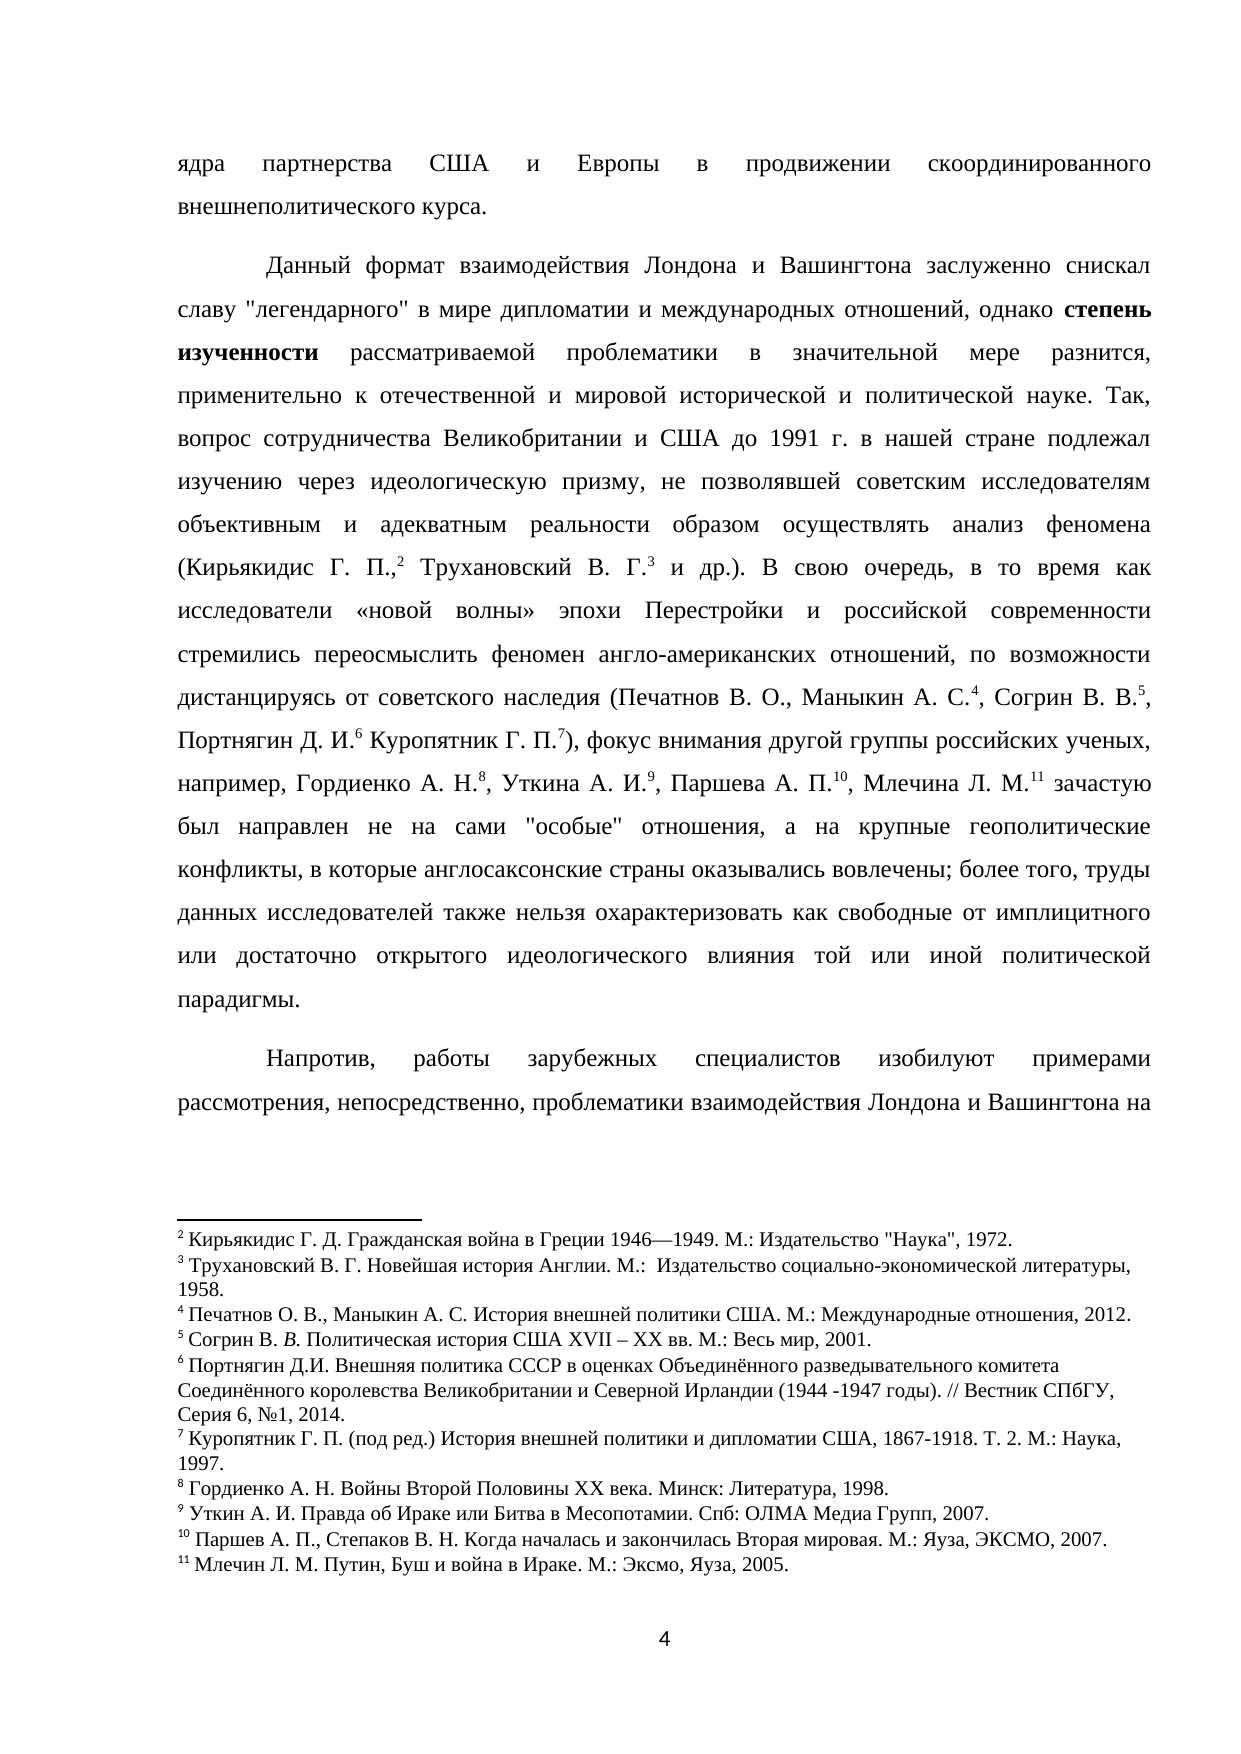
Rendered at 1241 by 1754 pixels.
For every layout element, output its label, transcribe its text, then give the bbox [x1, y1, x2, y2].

text Данный формат взаимодействия Лондона и Вашингтона заслуженно снискал славу "легендарного" в мире дипломатии и международных отношений, однако степень изученности рассматриваемой проблематики в значительной мере разнится, применительно к отечественной и мировой исторической и политической науке. Так, вопрос сотрудничества Великобритании и США до 1991 г. в нашей стране подлежал изучению через идеологическую призму, не позволявшей советским исследователям объективным и адекватным реальности образом осуществлять анализ феномена (Кирьякидис Г. П., Трухановский В. Г. и др.). В свою очередь, в то время как исследователи «новой волны» эпохи Перестройки и российской современности стремились переосмыслить феномен англо-американских отношений, по возможности дистанцируясь от советского наследия (Печатнов В. О., Маныкин А. С., Согрин В. В., Портнягин Д. И. Куропятник Г. П.), фокус внимания другой группы российских ученых, например, Гордиенко А. Н., Уткина А. И., Паршева А. П., Млечина Л. М. зачастую был направлен не на сами "особые" отношения, а на крупные геополитические конфликты, в которые англосаксонские страны оказывались вовлечены; более того, труды данных исследователей также нельзя охарактеризовать как свободные от имплицитного или достаточно открытого идеологического влияния той или иной политической парадигмы. [177, 251, 1152, 1012]
text Напротив, работы зарубежных специалистов изобилуют примерами рассмотрения, непосредственно, проблематики взаимодействия Лондона и Вашингтона на фоне определенных конфликтов (Ричардсон Л., Эллис С., Лэнгли Э.). Вся задействованная в работе библиография исследований неотечественных ученых может быть разделена на 3 группы: во-первых, это монографии историков, зачастую анализирующих сотрудничество Великобритании и США в ходе ведомых ими войн второй половины XX в. (Таккер С., Ходж К., Николс Д.); во-вторых, труды политологического характера, посвященные проблеме "особых" отношений и концентрирующиеся на их сути на большом временном промежутке или в конкретный период (Добсон Э., Cу-Вони Э., Рейнольдс Д.); наконец, это работы теоретиков МО и других социальных наук – Вендта А., Валлерстайна И., Мида Дж. Г., Парсонса Т. - без которых формирование концептуальной модели взаимодействия государств оказалось бы затруднено. [177, 1043, 1152, 1115]
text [177, 148, 1152, 219]
